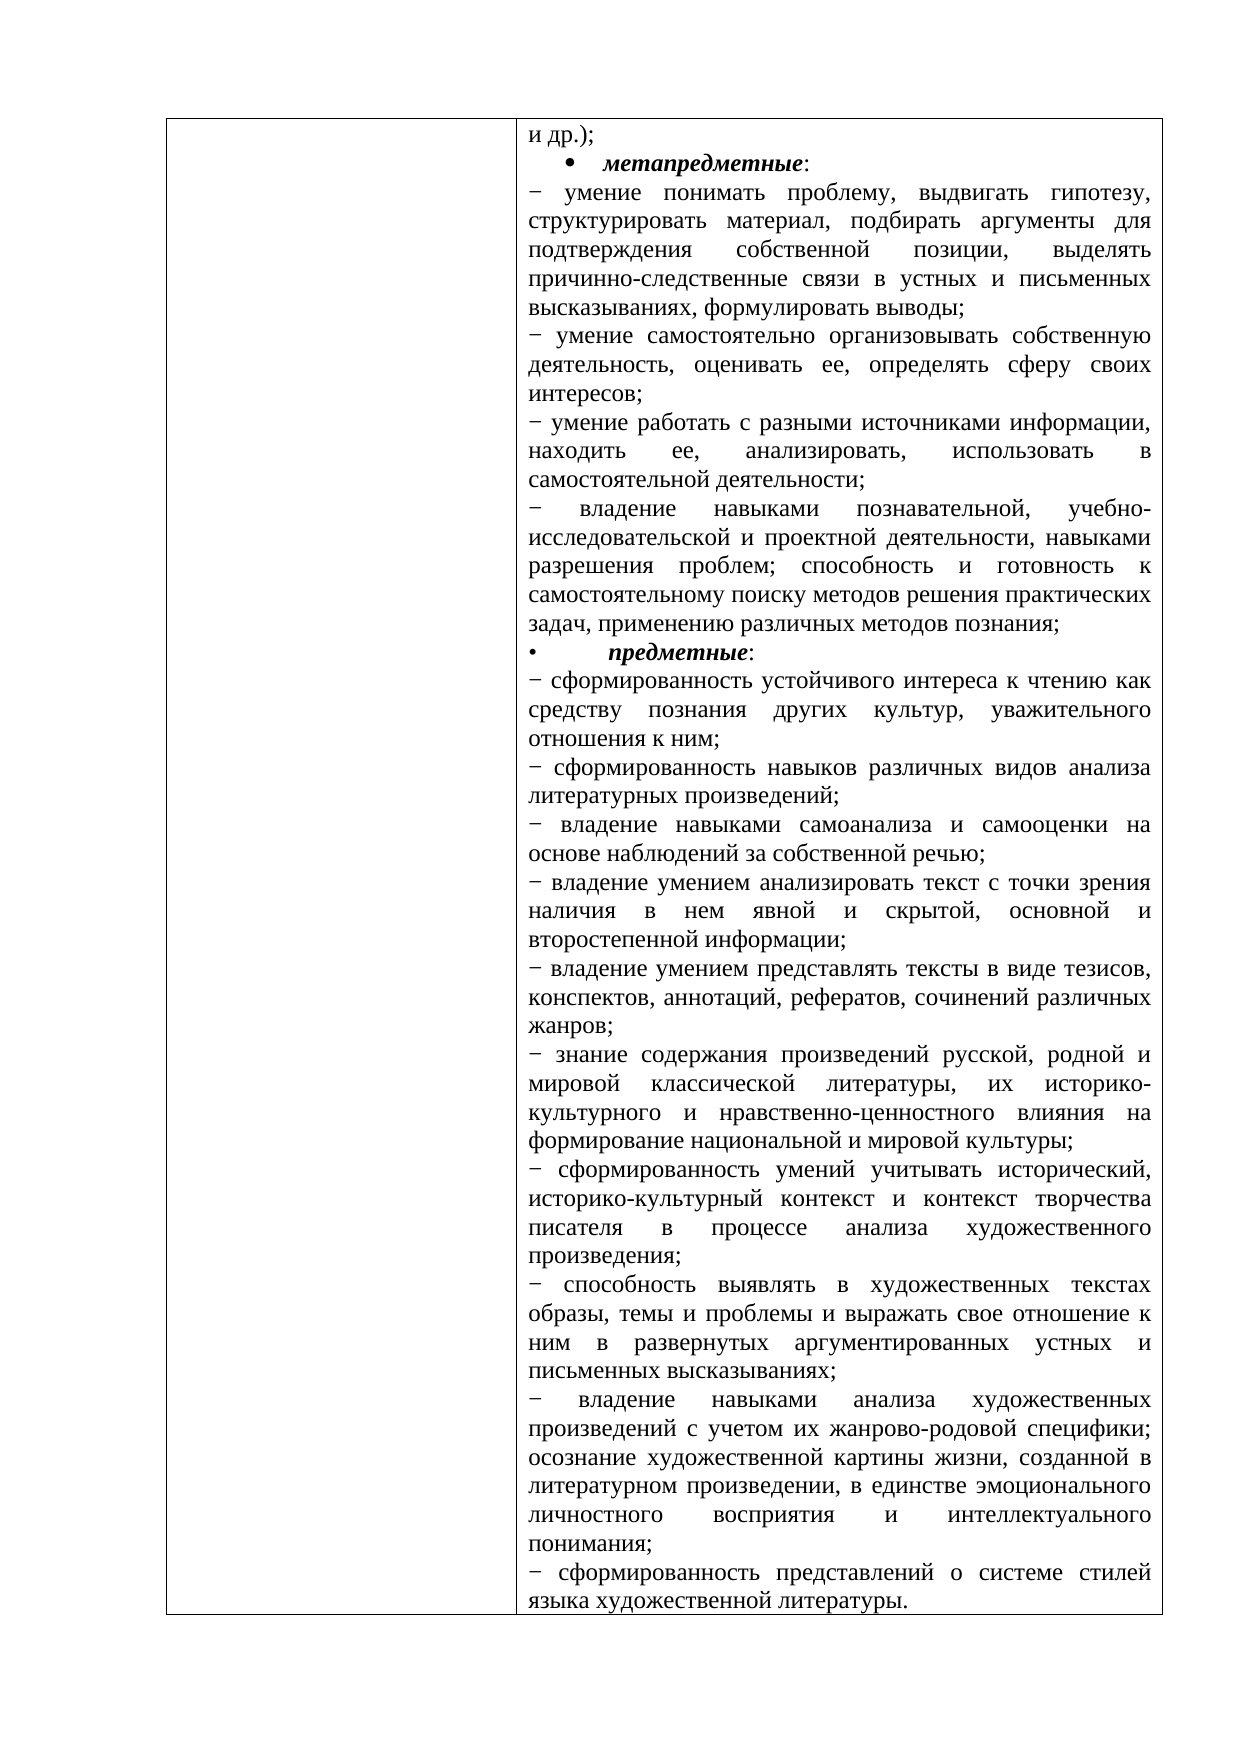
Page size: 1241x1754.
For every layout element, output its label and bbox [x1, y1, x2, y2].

table_cell [167, 119, 516, 1614]
table_cell [517, 119, 1162, 1614]
